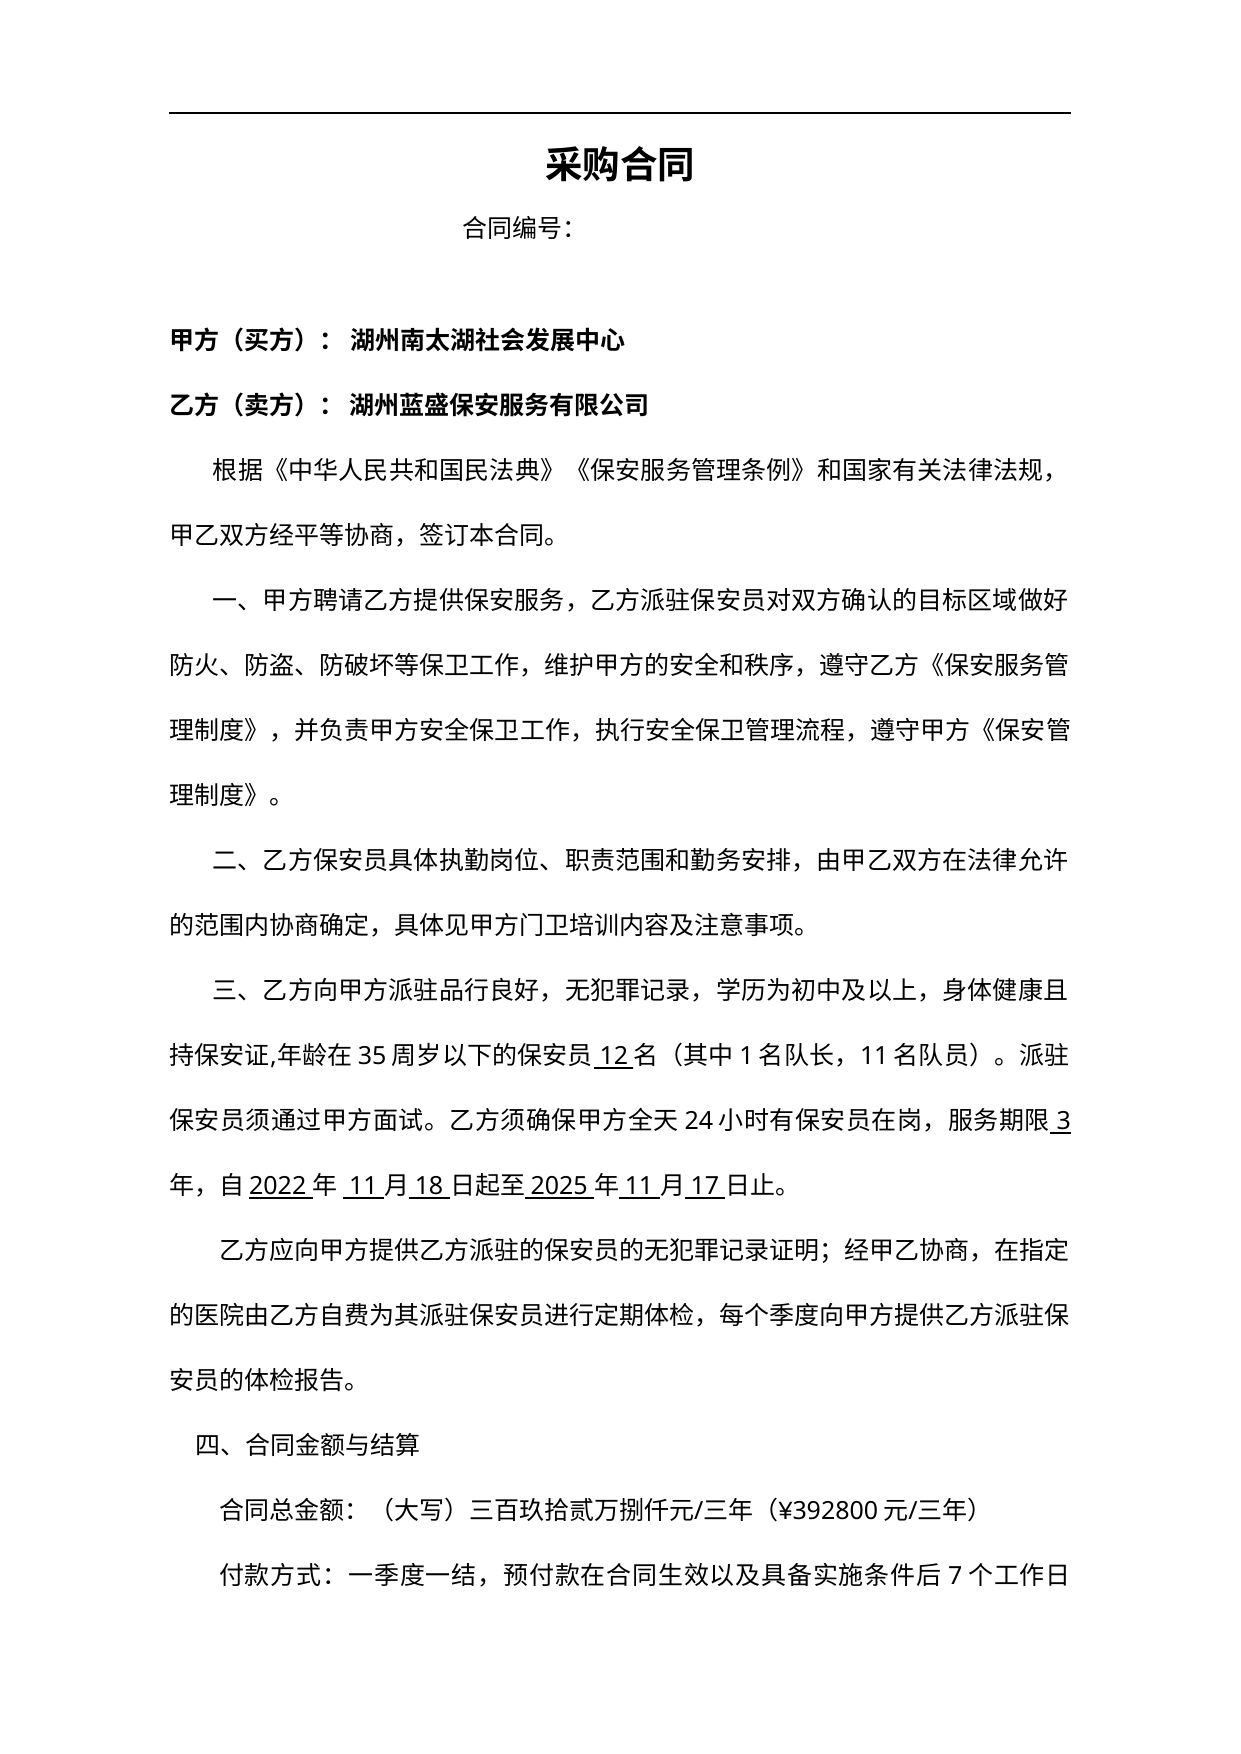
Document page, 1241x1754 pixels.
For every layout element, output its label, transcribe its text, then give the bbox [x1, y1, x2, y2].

text 根据《中华人民共和国民法典》《保安服务管理条例》和国家有关法律法规，甲乙双方经平等协商，签订本合同。 [169, 436, 1071, 566]
text 乙方应向甲方提供乙方派驻的保安员的无犯罪记录证明；经甲乙协商，在指定的医院由乙方自费为其派驻保安员进行定期体检，每个季度向甲方提供乙方派驻保安员的体检报告。 [169, 1216, 1071, 1411]
list 甲方聘请乙方提供保安服务，乙方派驻保安员对双方确认的目标区域做好防火、防盗、防破坏等保卫工作，维护甲方的安全和秩序，遵守乙方《保安服务管理制度》，并负责甲方安全保卫工作，执行安全保卫管理流程，遵守甲方《保安管理制度》。 [169, 566, 1071, 826]
text 采购合同 [169, 129, 1071, 194]
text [169, 1541, 1071, 1606]
text 甲方（买方）： 湖州南太湖社会发展中心 [169, 306, 1071, 371]
list 乙方向甲方派驻品行良好，无犯罪记录，学历为初中及以上，身体健康且持保安证,年龄在35周岁以下的保安员 12名（其中1名队长，11名队员）。派驻保安员须通过甲方面试。乙方须确保甲方全天24小时有保安员在岗，服务期限 3年，自2022 年 11 月 18 日起至 2025 年 11 月 17 日止。 [169, 956, 1071, 1216]
text 乙方（卖方）： 湖州蓝盛保安服务有限公司 [169, 371, 1071, 436]
text 四、合同金额与结算 [169, 1411, 1071, 1476]
text 合同总金额：（大写）三百玖拾贰万捌仟元/三年（¥392800元/三年） [169, 1476, 1071, 1541]
text 合同编号： [169, 194, 1071, 259]
list 乙方保安员具体执勤岗位、职责范围和勤务安排，由甲乙双方在法律允许的范围内协商确定，具体见甲方门卫培训内容及注意事项。 [169, 826, 1071, 956]
